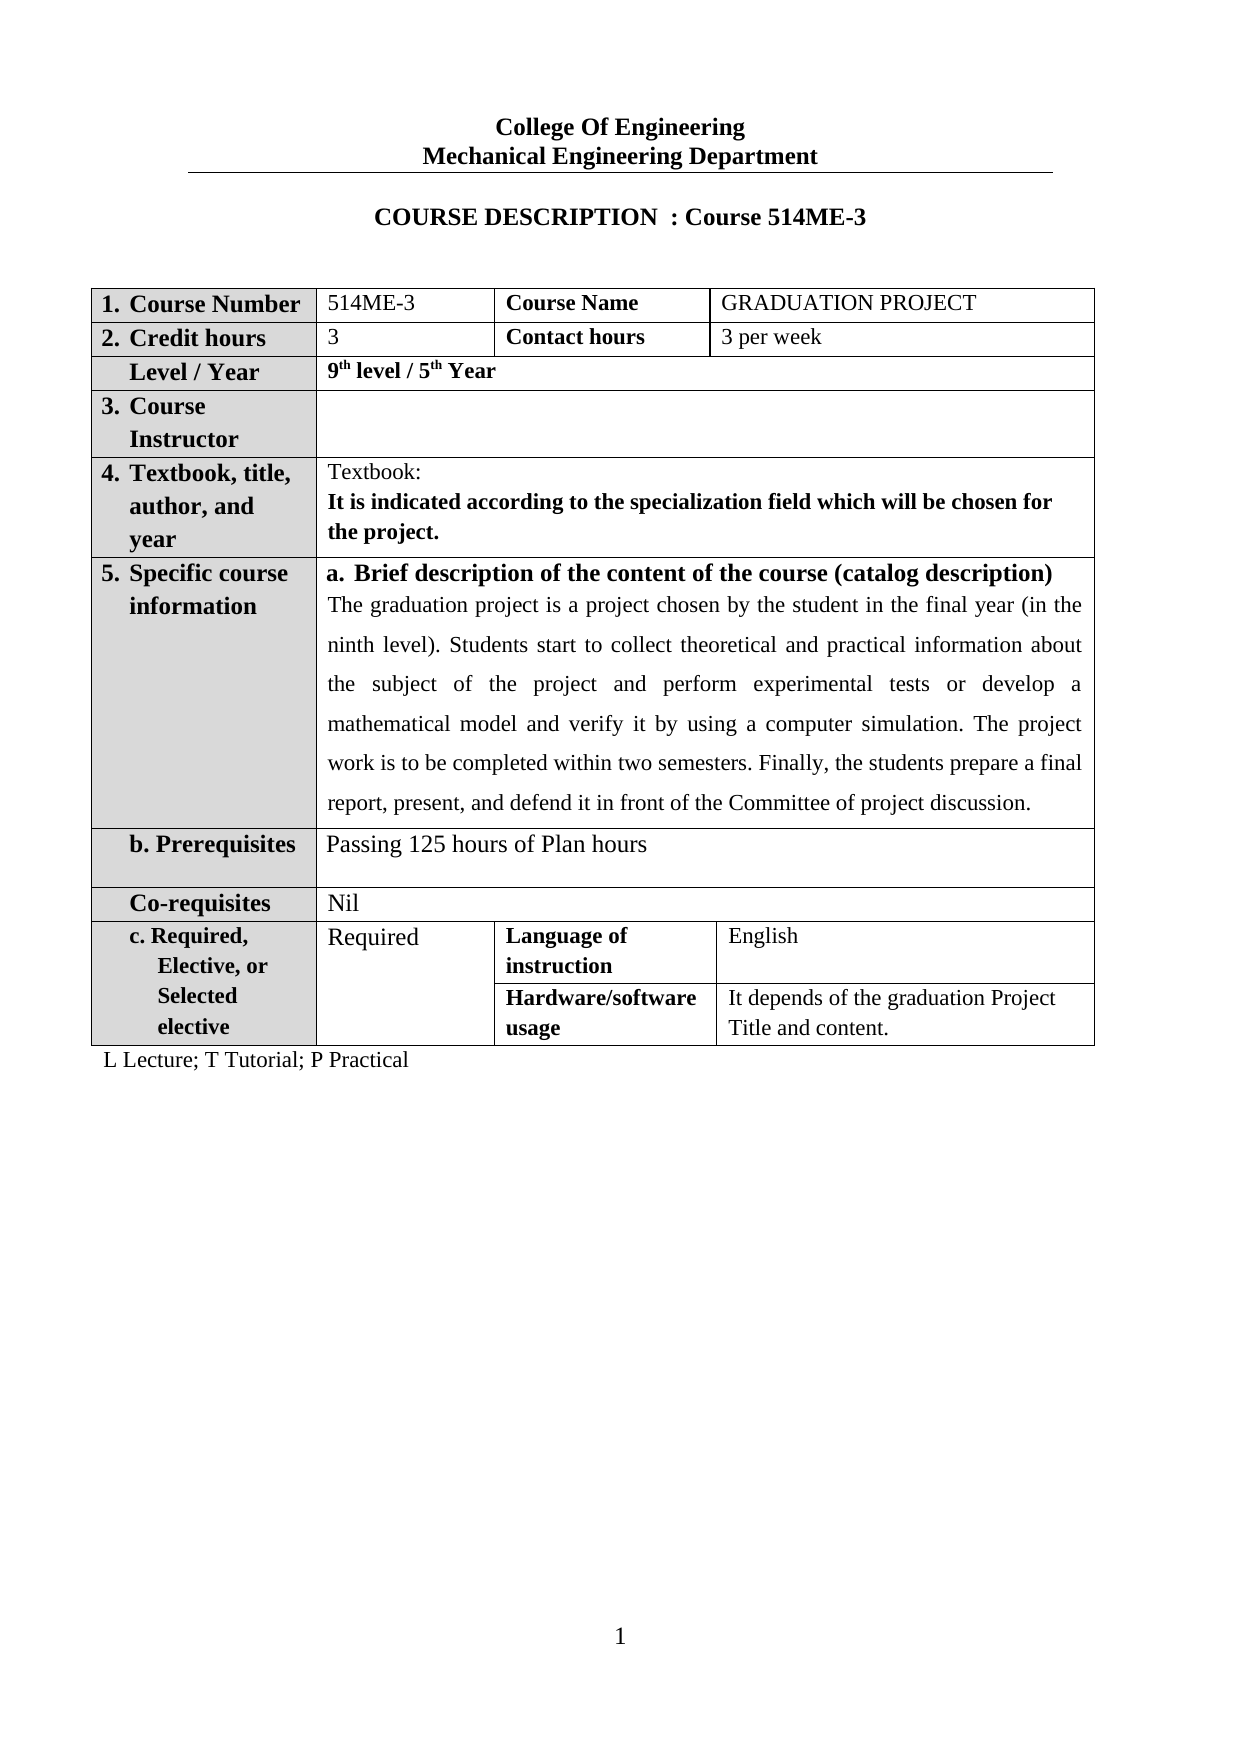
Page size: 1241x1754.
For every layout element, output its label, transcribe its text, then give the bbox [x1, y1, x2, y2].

table_cell Required [317, 922, 494, 1045]
table_header Course Number [92, 289, 316, 322]
table_cell Textbook: It is indicated according to the specialization field which will be chosen for the project. [317, 458, 1094, 557]
table_header 514ME-3 [317, 289, 494, 322]
table_cell b. Prerequisites [92, 829, 316, 887]
table_cell Passing 125 hours of Plan hours [317, 829, 1094, 887]
table_cell Language of instruction [495, 922, 716, 983]
table_cell Course Instructor [92, 391, 316, 457]
table_cell Brief description of the content of the course (catalog description) The graduation project is a project chosen by the student in the final year (in the ninth level). Students start to collect theoretical and practical information about the subject of the project and perform experimental tests or develop a mathematical model and verify it by using a computer simulation. The project work is to be completed within two semesters. Finally, the students prepare a final report, present, and defend it in front of the Committee of project discussion. [317, 558, 1094, 828]
table_cell 3 [317, 323, 494, 356]
text Mechanical Engineering Department [187, 141, 1053, 173]
table_cell 9th level / 5th Year [317, 357, 1094, 390]
table_cell Specific course information [92, 558, 316, 828]
table_header Course Name [495, 289, 709, 322]
table_cell Credit hours [92, 323, 316, 356]
table_cell [317, 391, 1094, 457]
text College Of Engineering [187, 112, 1053, 141]
table_cell 3 per week [711, 323, 1094, 356]
table_cell It depends of the graduation Project Title and content. [717, 984, 1094, 1045]
table_cell English [717, 922, 1094, 983]
table_cell Hardware/software usage [495, 984, 716, 1045]
table_cell Contact hours [495, 323, 709, 356]
table_cell c. Required, Elective, or Selected elective [92, 922, 316, 1045]
table_header GRADUATION PROJECT [711, 289, 1094, 322]
text L Lecture; T Tutorial; P Practical [103, 1046, 1053, 1072]
table_cell Textbook, title, author, and year [92, 458, 316, 557]
table_cell Nil [317, 888, 1094, 921]
text COURSE DESCRIPTION : Course 514ME-3 [187, 202, 1053, 231]
table_cell Co-requisites [92, 888, 316, 921]
table_cell Level / Year [92, 357, 316, 390]
